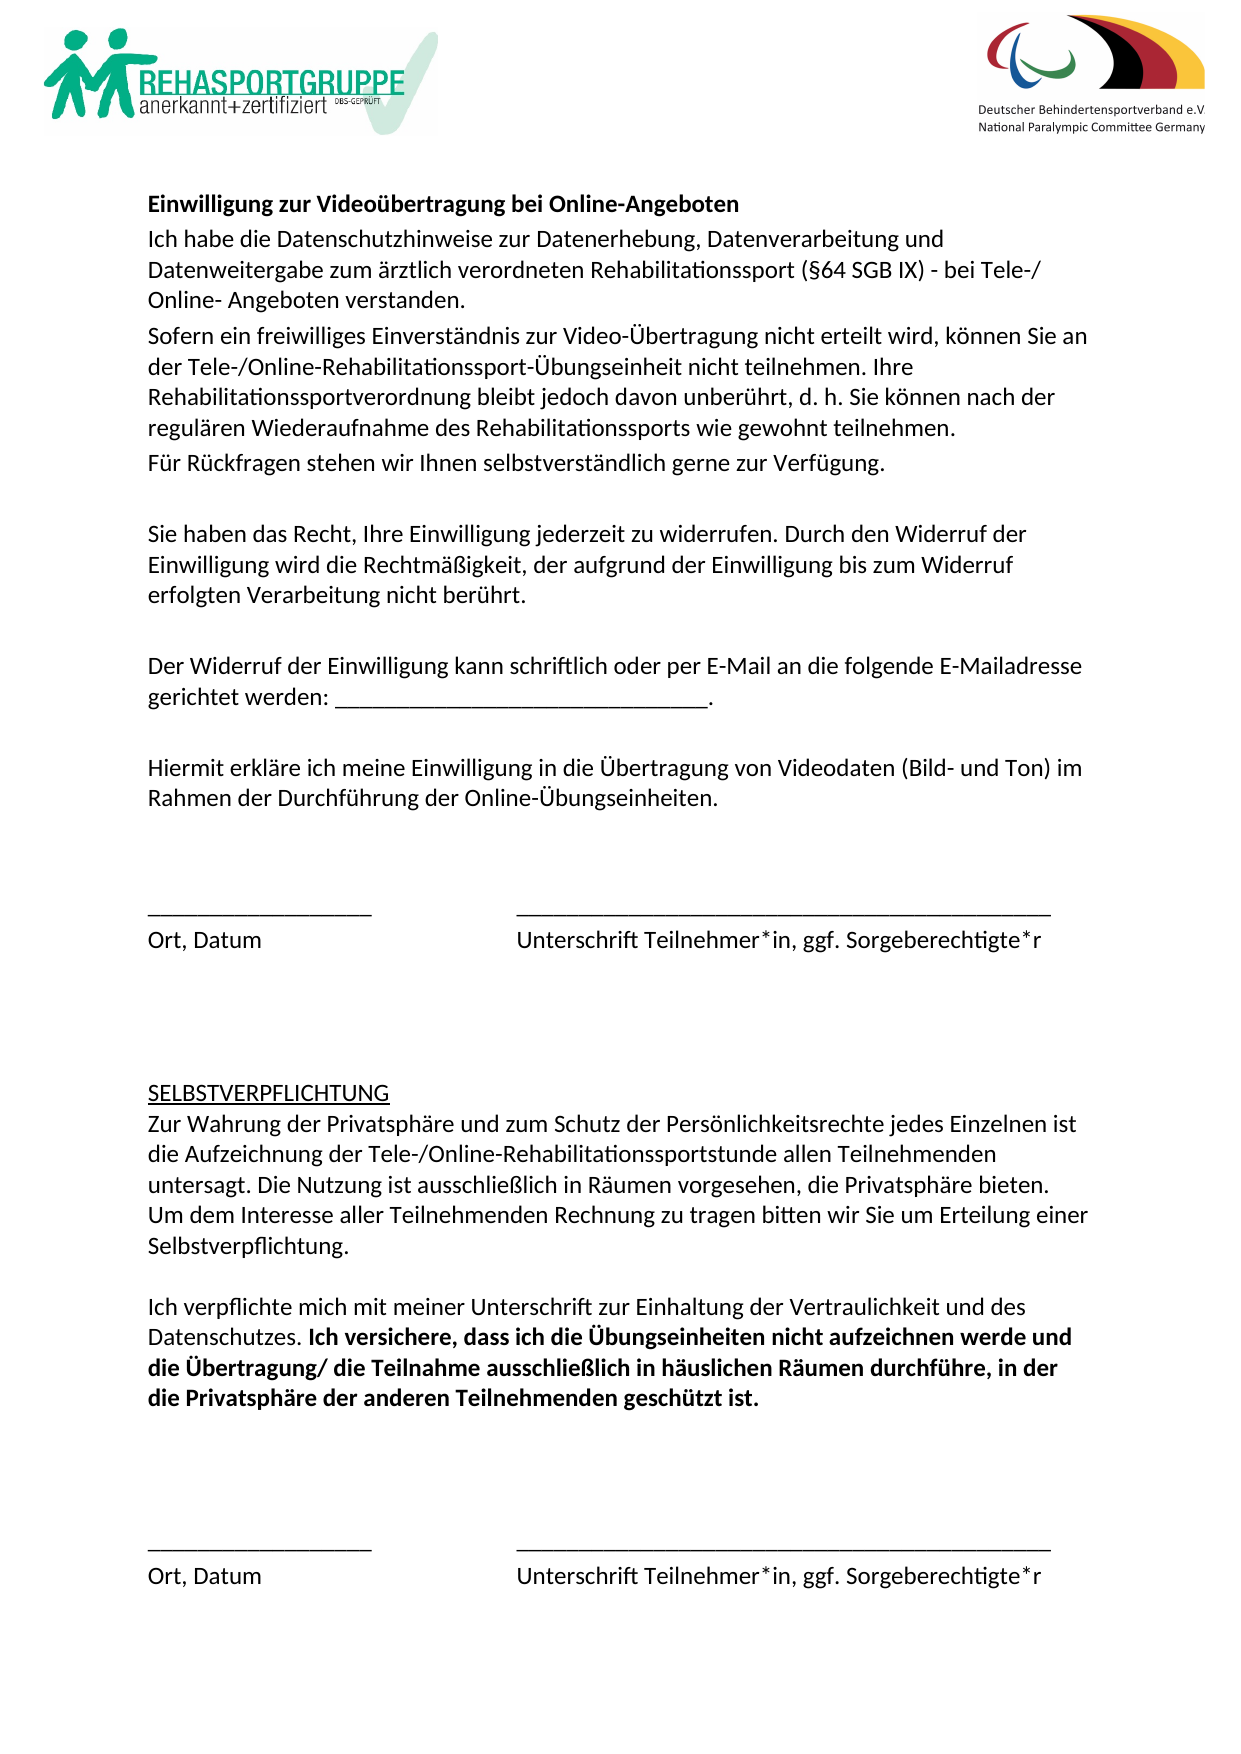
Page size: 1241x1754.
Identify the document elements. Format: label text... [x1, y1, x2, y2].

text Für Rückfragen stehen wir Ihnen selbstverständlich gerne zur Verfügung. [148, 447, 1093, 478]
text Ort, Datum Unterschrift Teilnehmer*in, ggf. Sorgeberechtigte*r [148, 1560, 1093, 1591]
text Zur Wahrung der Privatsphäre und zum Schutz der Persönlichkeitsrechte jedes Einzelnen ist die Aufzeichnung der Tele-/Online-Rehabilitationssportstunde allen Teilnehmenden untersagt. Die Nutzung ist ausschließlich in Räumen vorgesehen, die Privatsphäre bieten. [148, 1108, 1093, 1199]
text Einwilligung zur Videoübertragung bei Online-Angeboten [148, 188, 1093, 219]
text Sofern ein freiwilliges Einverständnis zur Video-Übertragung nicht erteilt wird, können Sie an der Tele-/Online-Rehabilitationssport-Übungseinheit nicht teilnehmen. Ihre Rehabilitationssportverordnung bleibt jedoch davon unberührt, d. h. Sie können nach der regulären Wiederaufnahme des Rehabilitationssports wie gewohnt teilnehmen. [148, 320, 1093, 442]
text Ich habe die Datenschutzhinweise zur Datenerhebung, Datenverarbeitung und Datenweitergabe zum ärztlich verordneten Rehabilitationssport (§64 SGB IX) - bei Tele-/ Online- Angeboten verstanden. [148, 224, 1093, 315]
picture [43, 27, 438, 136]
text __________________ ___________________________________________ [148, 1524, 1093, 1555]
text Ort, Datum Unterschrift Teilnehmer*in, ggf. Sorgeberechtigte*r [148, 924, 1093, 955]
text Ich verpflichte mich mit meiner Unterschrift zur Einhaltung der Vertraulichkeit und des Datenschutzes. Ich versichere, dass ich die Übungseinheiten nicht aufzeichnen werde und die Übertragung/ die Teilnahme ausschließlich in häuslichen Räumen durchführe, in der die Privatsphäre der anderen Teilnehmenden geschützt ist. [148, 1291, 1093, 1413]
text Sie haben das Recht, Ihre Einwilligung jederzeit zu widerrufen. Durch den Widerruf der Einwilligung wird die Rechtmäßigkeit, der aufgrund der Einwilligung bis zum Widerruf erfolgten Verarbeitung nicht berührt. [148, 518, 1093, 610]
text Um dem Interesse aller Teilnehmenden Rechnung zu tragen bitten wir Sie um Erteilung einer Selbstverpflichtung. [148, 1199, 1093, 1260]
text __________________ ___________________________________________ [148, 889, 1093, 919]
text Der Widerruf der Einwilligung kann schriftlich oder per E-Mail an die folgende E-Mailadresse gerichtet werden: ______________________________. [148, 650, 1093, 711]
text SELBSTVERPFLICHTUNG [148, 1077, 1093, 1108]
text Hiermit erkläre ich meine Einwilligung in die Übertragung von Videodaten (Bild- und Ton) im Rahmen der Durchführung der Online-Übungseinheiten. [148, 752, 1093, 813]
picture [976, 12, 1205, 135]
